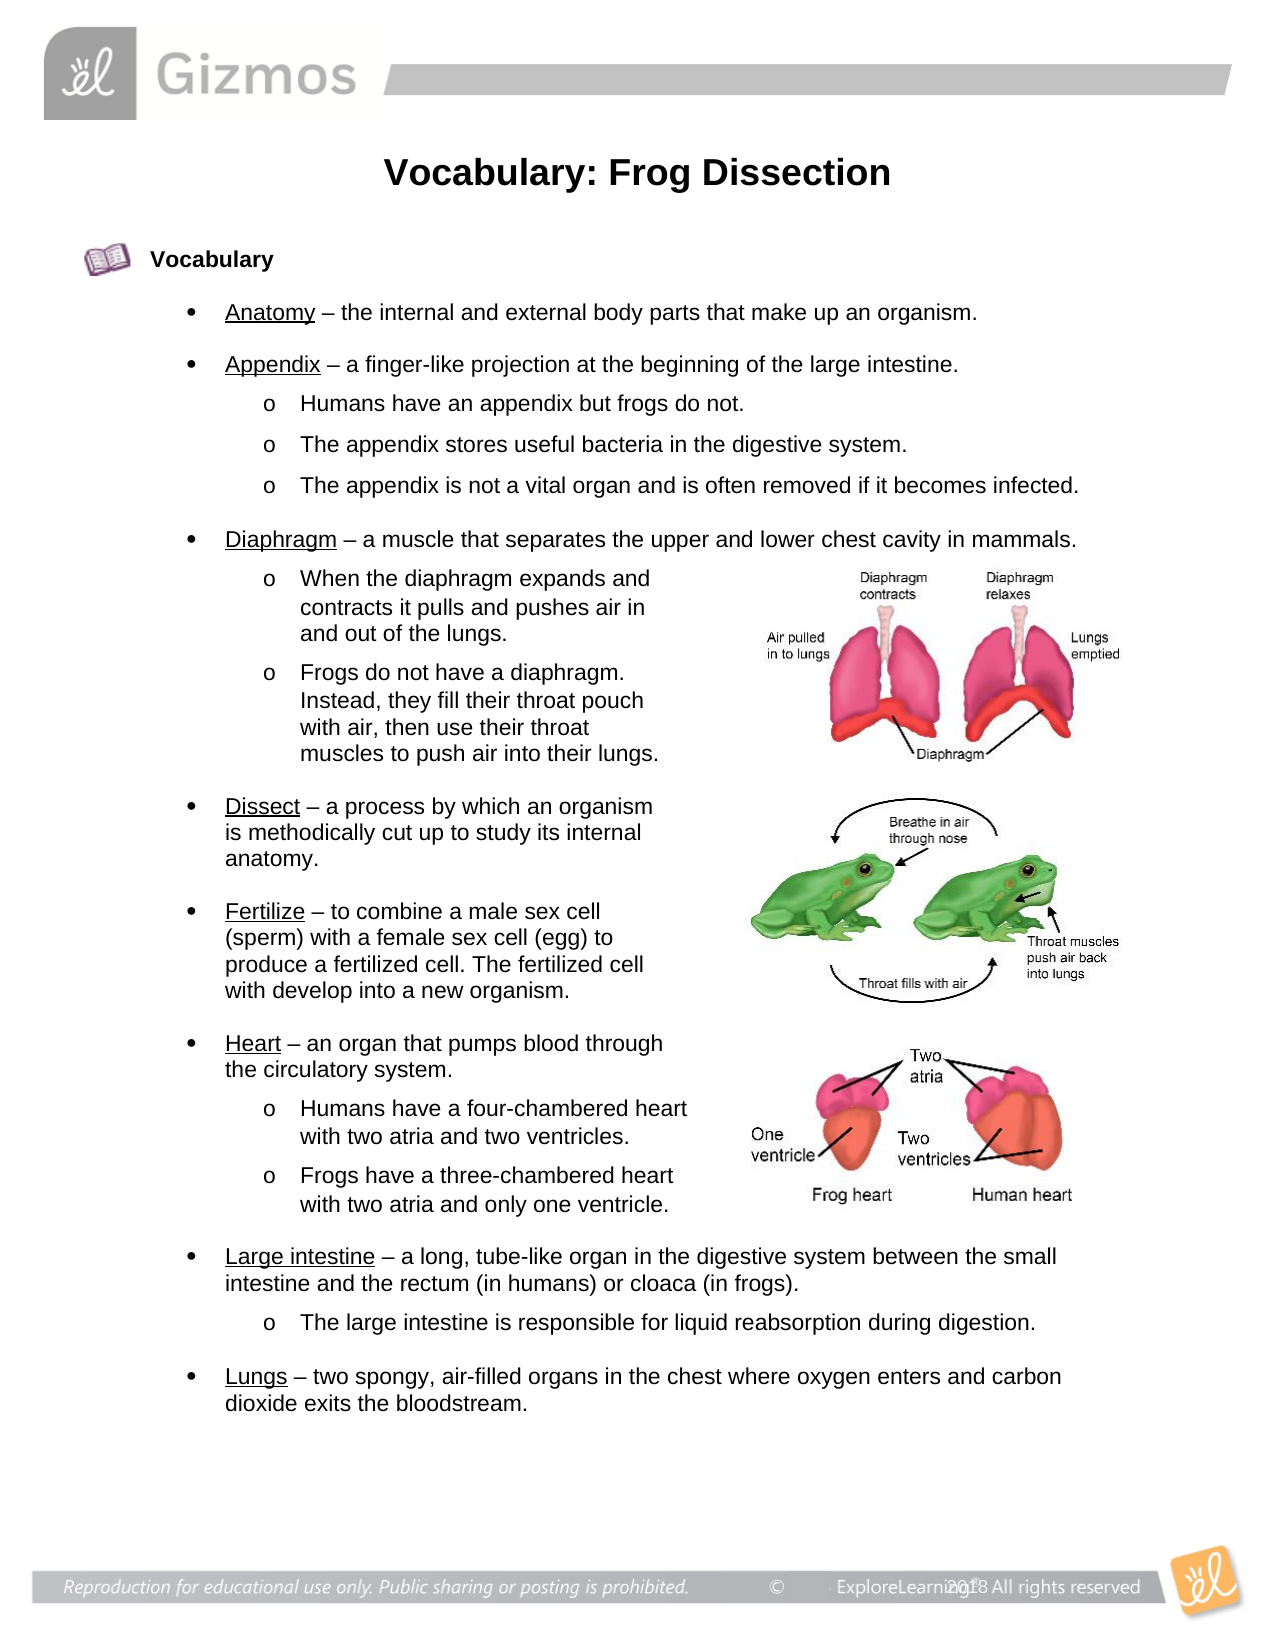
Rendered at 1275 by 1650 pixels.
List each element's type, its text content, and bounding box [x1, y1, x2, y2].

list Lungs – two spongy, air-filled organs in the chest where oxygen enters and carbon dioxide exits the bloodstream. [187, 1363, 1125, 1416]
list Large intestine – a long, tube-like organ in the digestive system between the small intestine and the rectum (in humans) or cloaca (in frogs). [187, 1243, 1125, 1296]
list Frogs have a three-chambered heart with two atria and only one ventricle. [262, 1162, 694, 1217]
list Heart – an organ that pumps blood through the circulatory system. [187, 1030, 675, 1082]
list The large intestine is responsible for liquid reabsorption during digestion. [262, 1308, 1125, 1337]
list Fertilize – to combine a male sex cell (sperm) with a female sex cell (egg) to produce a fertilized cell. The fertilized cell with develop into a new organism. [187, 898, 666, 1003]
list The appendix stores useful bacteria in the digestive system. [262, 431, 1125, 459]
list Diaphragm – a muscle that separates the upper and lower chest cavity in mammals. [187, 526, 1125, 553]
text Vocabulary: Frog Dissection [150, 150, 1125, 193]
list When the diaphragm expands and contracts it pulls and pushes air in and out of the lungs. [262, 565, 675, 646]
text Vocabulary [150, 246, 1125, 272]
picture [762, 567, 1125, 764]
list Anatomy – the internal and external body parts that make up an organism. [187, 298, 1125, 325]
picture [742, 1040, 1103, 1211]
list The appendix is not a vital organ and is often removed if it becomes infected. [262, 472, 1125, 500]
list Dissect – a process by which an organism is methodically cut up to study its internal anatomy. [187, 793, 675, 872]
list Frogs do not have a diaphragm. Instead, they fill their throat pouch with air, then use their throat muscles to push air into their lungs. [262, 659, 675, 766]
list Appendix – a finger-like projection at the beginning of the large intestine. [187, 351, 1125, 378]
list Humans have a four-chambered heart with two atria and two ventricles. [262, 1095, 694, 1150]
picture [0, 0, 1275, 120]
picture [745, 793, 1125, 1008]
picture [0, 1530, 1275, 1649]
list Humans have an appendix but frogs do not. [262, 390, 1125, 418]
picture [83, 243, 131, 276]
